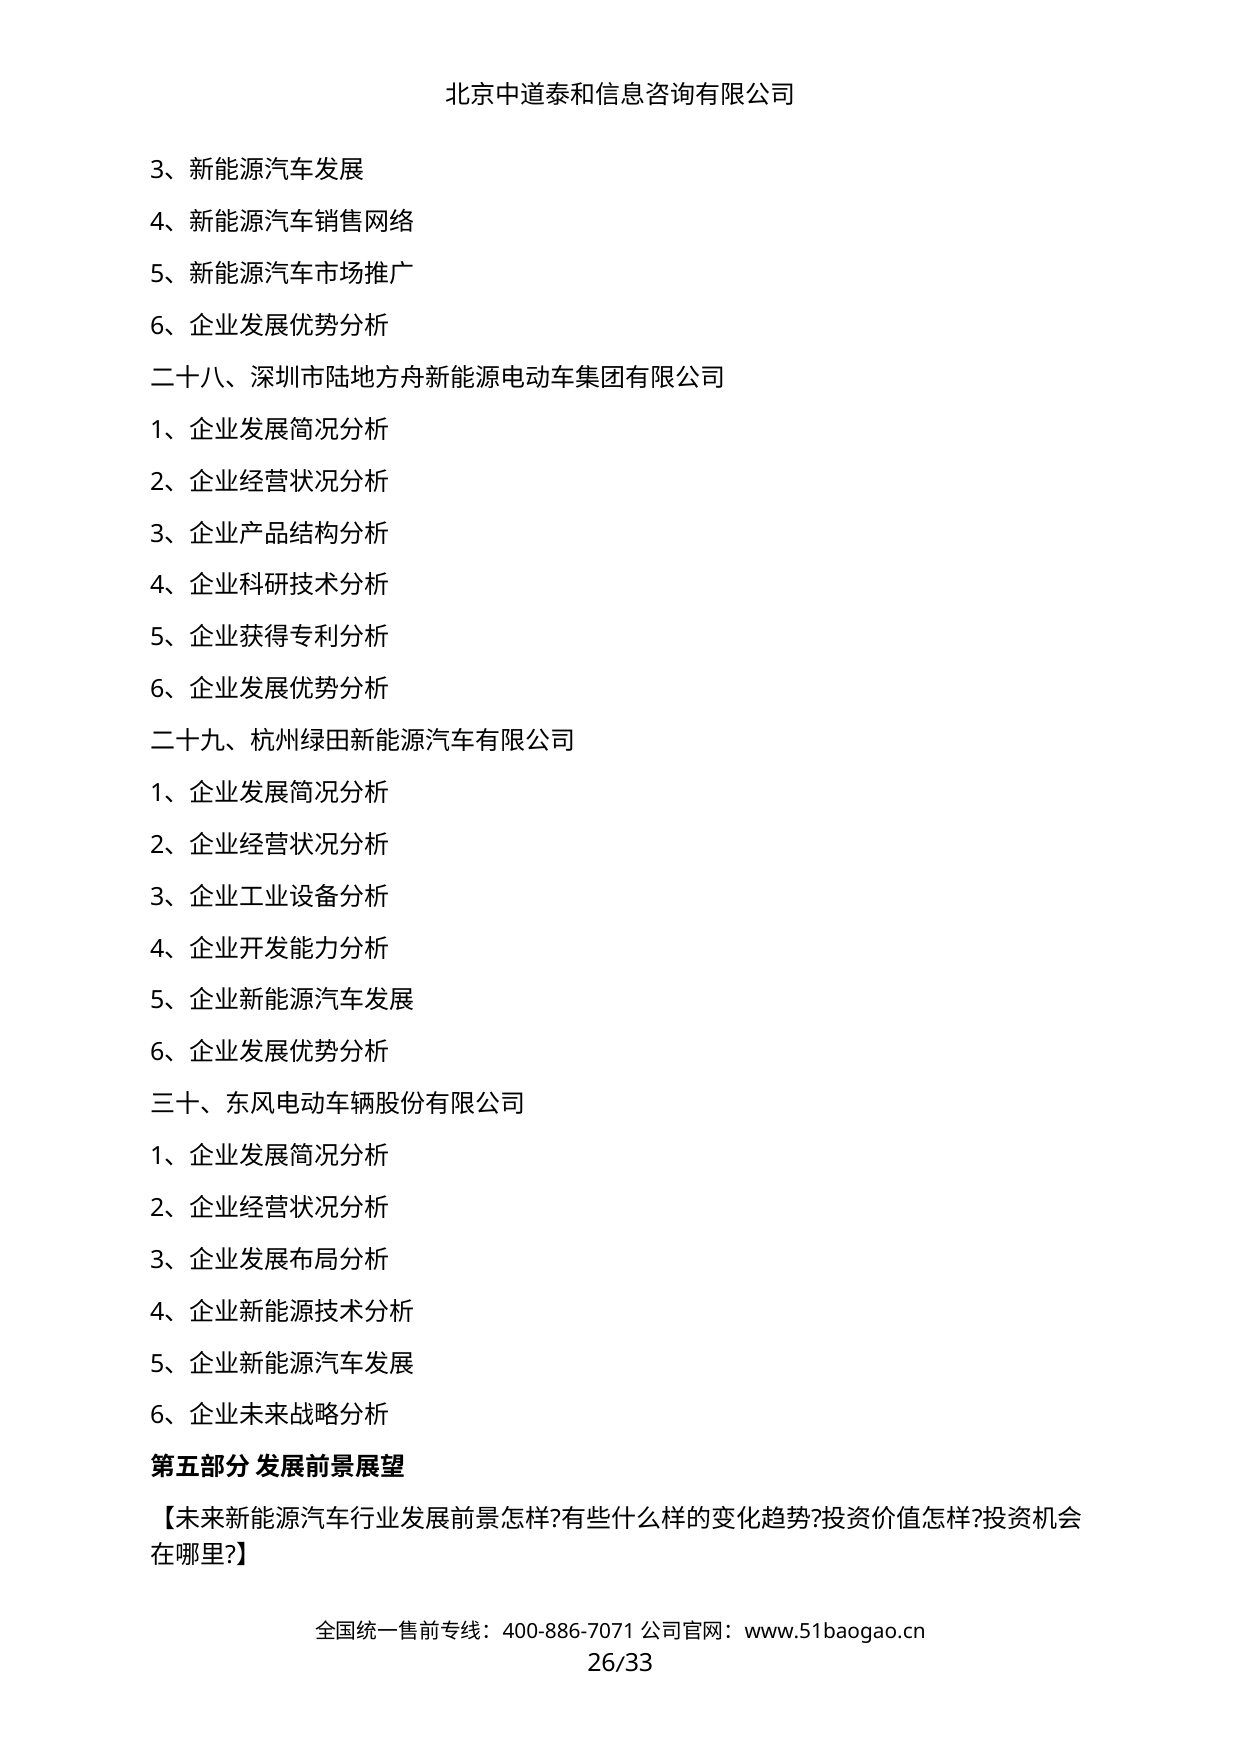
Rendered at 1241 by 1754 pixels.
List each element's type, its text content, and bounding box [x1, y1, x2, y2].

text 2、企业经营状况分析 [150, 461, 1090, 497]
text 6、企业发展优势分析 [150, 306, 1090, 342]
text 2、企业经营状况分析 [150, 824, 1090, 861]
text 4、企业开发能力分析 [150, 928, 1090, 964]
text 4、企业科研技术分析 [150, 565, 1090, 601]
text 3、企业发展布局分析 [150, 1239, 1090, 1276]
text 5、企业新能源汽车发展 [150, 1343, 1090, 1379]
text 1、企业发展简况分析 [150, 772, 1090, 809]
text 6、企业未来战略分析 [150, 1395, 1090, 1431]
text 三十、东风电动车辆股份有限公司 [150, 1084, 1090, 1120]
text 1、企业发展简况分析 [150, 409, 1090, 446]
text 5、新能源汽车市场推广 [150, 254, 1090, 290]
text 4、企业新能源技术分析 [150, 1291, 1090, 1327]
text 3、企业产品结构分析 [150, 513, 1090, 549]
text 6、企业发展优势分析 [150, 669, 1090, 705]
text 1、企业发展简况分析 [150, 1136, 1090, 1172]
text 3、新能源汽车发展 [150, 150, 1090, 186]
text 第五部分 发展前景展望 [150, 1447, 1090, 1483]
text 二十九、杭州绿田新能源汽车有限公司 [150, 721, 1090, 757]
text 5、企业获得专利分析 [150, 617, 1090, 653]
text 【未来新能源汽车行业发展前景怎样?有些什么样的变化趋势?投资价值怎样?投资机会在哪里?】 [150, 1499, 1090, 1571]
text 5、企业新能源汽车发展 [150, 980, 1090, 1016]
text 2、企业经营状况分析 [150, 1187, 1090, 1224]
text 4、新能源汽车销售网络 [150, 202, 1090, 238]
text 6、企业发展优势分析 [150, 1032, 1090, 1068]
text 3、企业工业设备分析 [150, 876, 1090, 912]
text 二十八、深圳市陆地方舟新能源电动车集团有限公司 [150, 357, 1090, 394]
